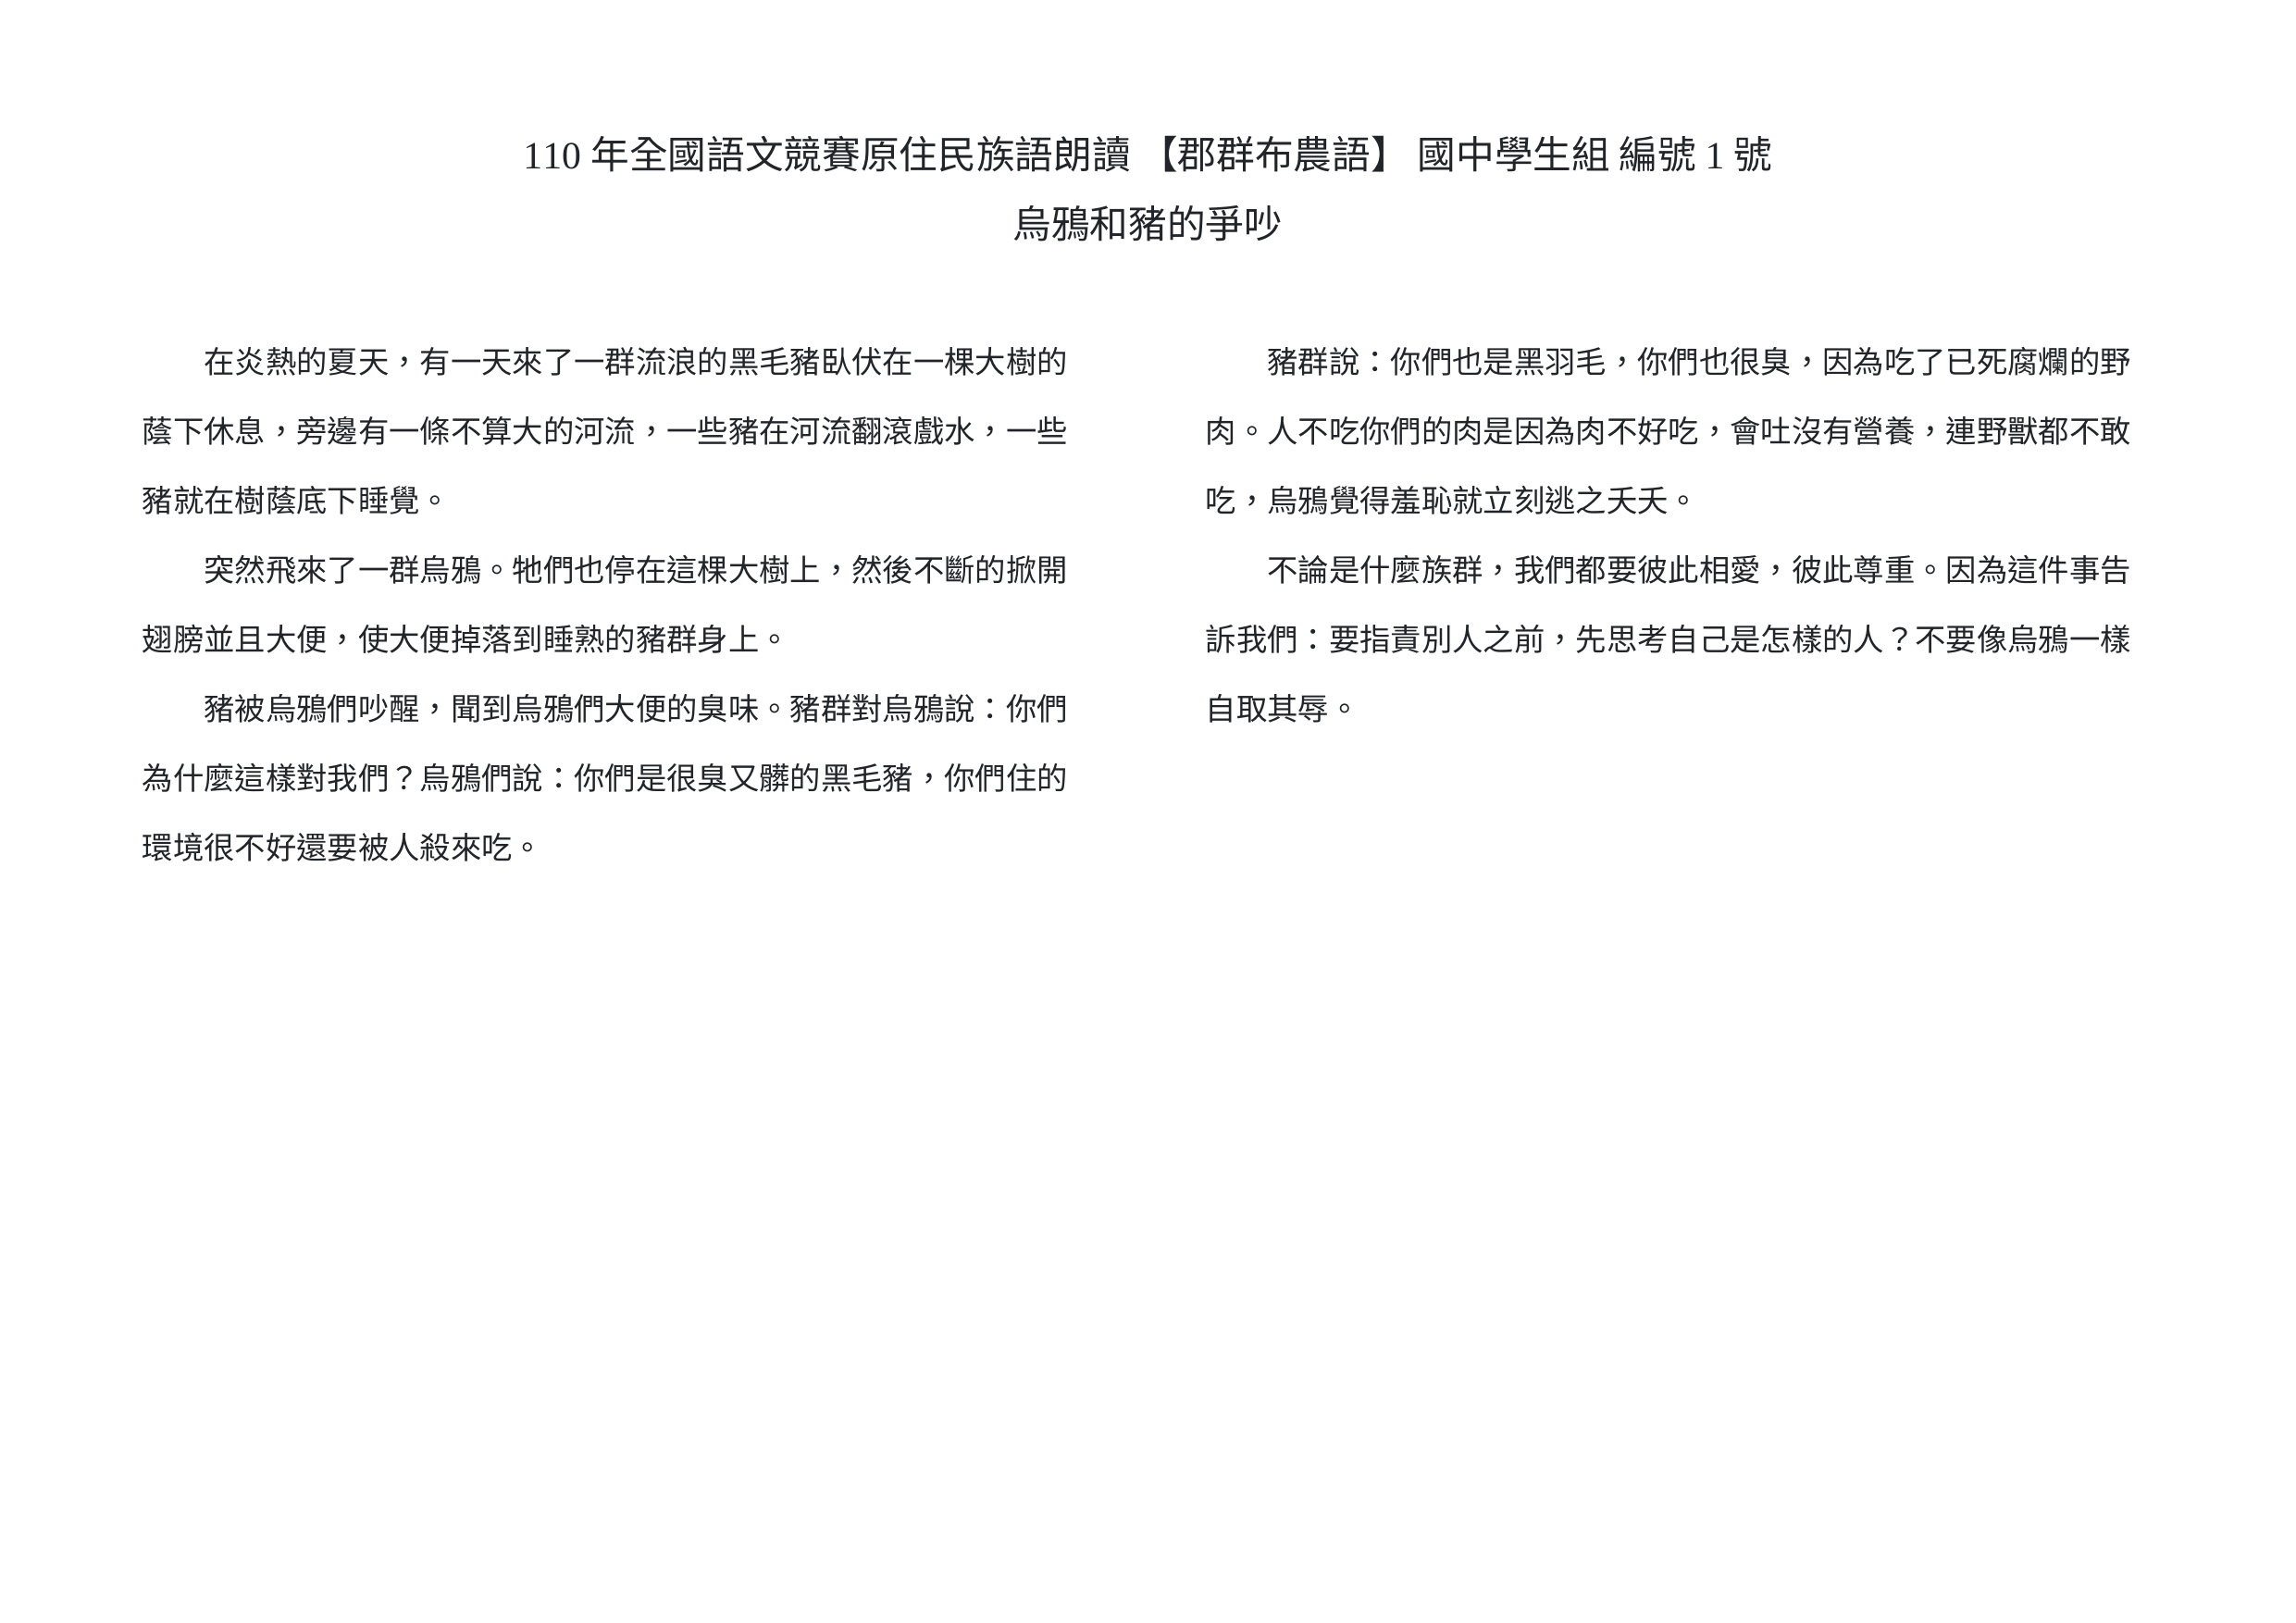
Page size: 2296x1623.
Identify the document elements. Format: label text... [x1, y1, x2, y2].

text 突然飛來了一群烏鴉。牠們也停在這棵大樹上，然後不斷的掀開翅膀並且大便，使大便掉落到睡熟的豬群身上。 [142, 534, 1089, 673]
text 烏鴉和豬的爭吵 [142, 187, 2153, 256]
text 110 年全國語文競賽原住民族語朗讀 【郡群布農語】 國中學生組 編號 1 號 [142, 118, 2153, 187]
text 不論是什麼族群，我們都要彼此相愛，彼此尊重。因為這件事告訴我們：要指責別人之前，先思考自己是怎樣的人？不要像烏鴉一樣自取其辱。 [1205, 534, 2153, 742]
text 豬群說：你們也是黑羽毛，你們也很臭，因為吃了已死腐爛的野肉。人不吃你們的肉是因為肉不好吃，會吐沒有營養，連野獸都不敢吃，烏鴉覺得羞恥就立刻逃之夭夭。 [1205, 326, 2153, 534]
text 在炎熱的夏天，有一天來了一群流浪的黑毛豬臥伏在一棵大樹的蔭下休息，旁邊有一條不算大的河流，一些豬在河流翻滾戲水，一些豬就在樹蔭底下睡覺。 [142, 326, 1089, 534]
text 豬被烏鴉們吵醒，聞到烏鴉們大便的臭味。豬群對烏鴉說：你們為什麼這樣對我們？烏鴉們說：你們是很臭又髒的黑毛豬，你們住的環境很不好還要被人殺來吃。 [142, 673, 1089, 881]
